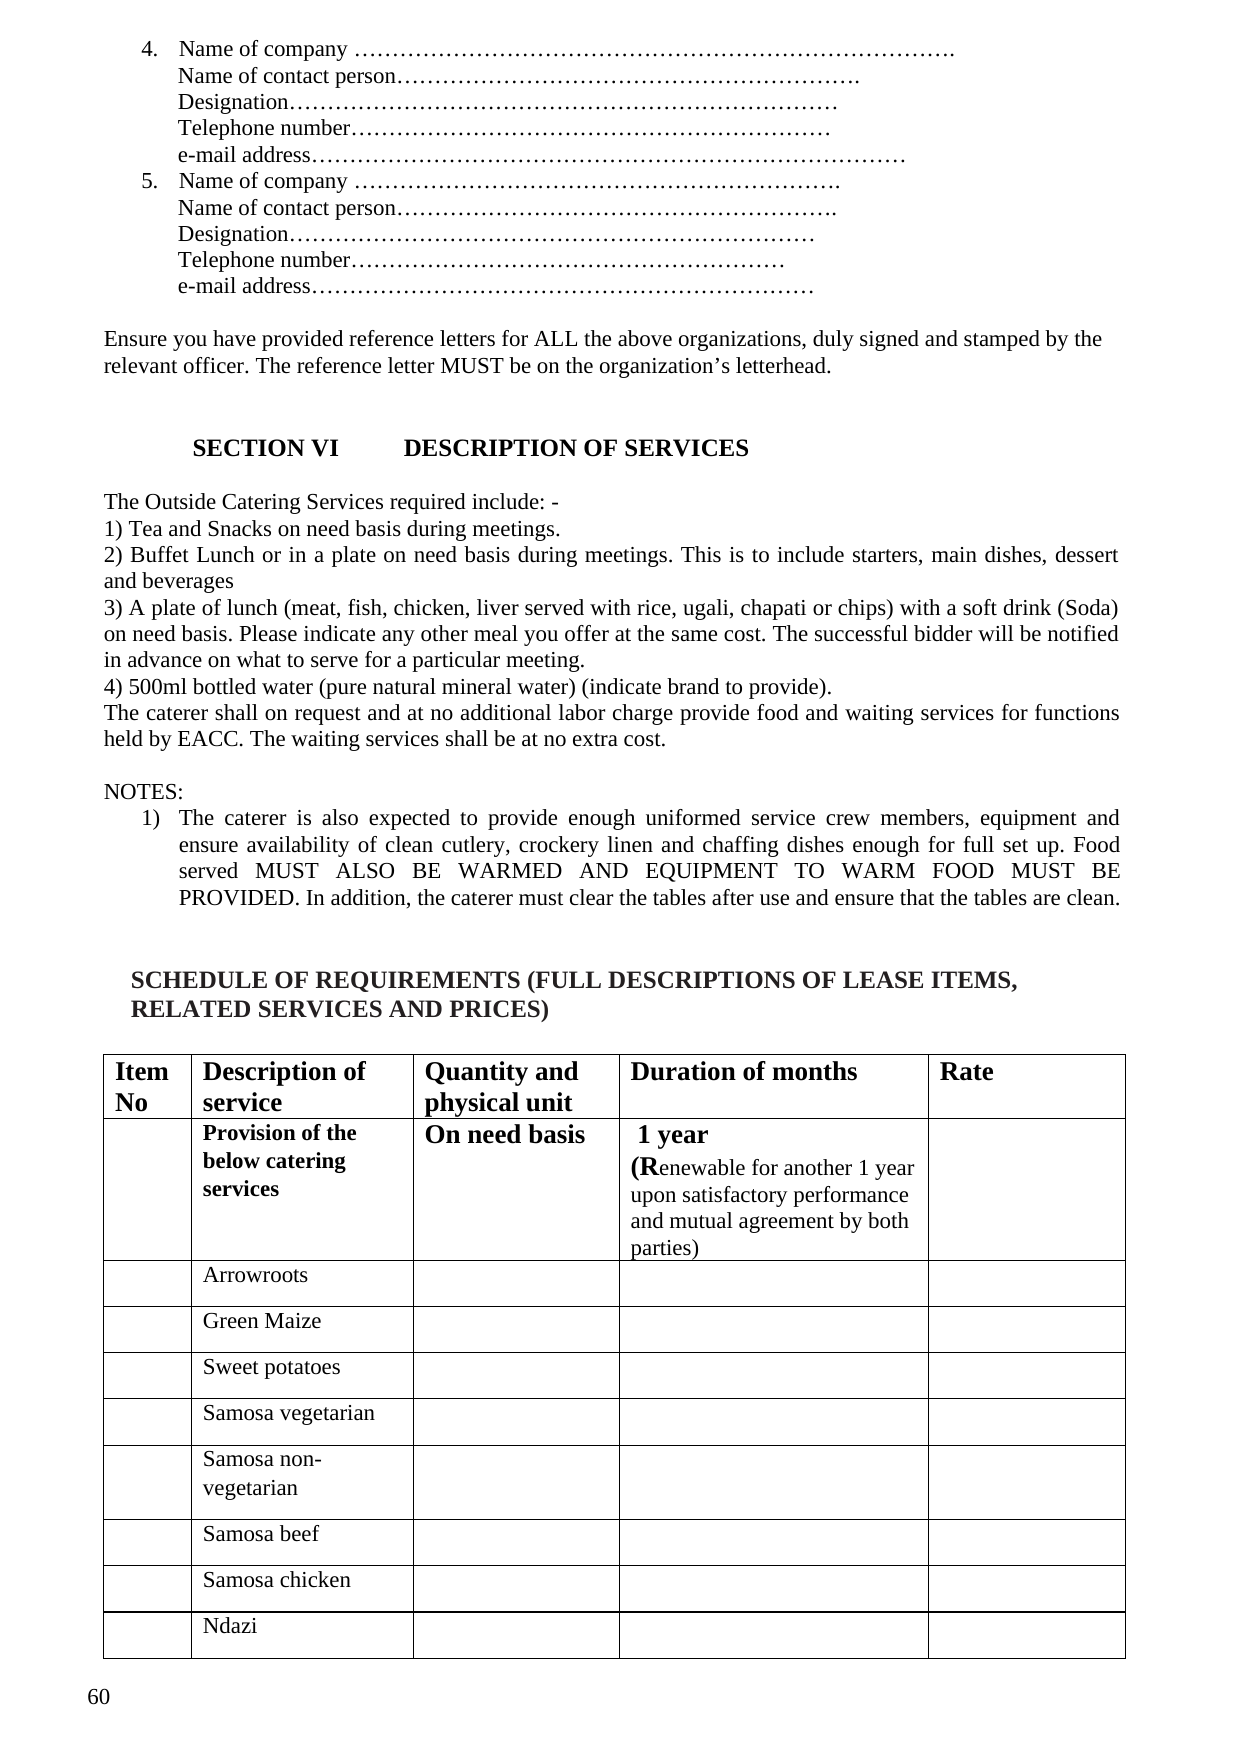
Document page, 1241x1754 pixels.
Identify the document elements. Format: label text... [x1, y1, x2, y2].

table_cell Samosa chicken [192, 1566, 413, 1611]
text 2) Buffet Lunch or in a plate on need basis during meetings. This is to include starters, main dishes, dessert and beverages [103, 541, 1122, 594]
text The caterer shall on request and at no additional labor charge provide food and waiting services for functions held by EACC. The waiting services shall be at no extra cost. [103, 699, 1122, 752]
table_cell [620, 1307, 928, 1352]
table_header Item No [104, 1055, 191, 1117]
table_cell [620, 1399, 928, 1444]
table_cell [104, 1566, 191, 1611]
table_cell [929, 1399, 1125, 1444]
table_cell [104, 1446, 191, 1519]
table_cell [104, 1353, 191, 1398]
table_header Duration of months [620, 1055, 928, 1117]
table_cell [929, 1119, 1125, 1260]
text Name of contact person……………………………………………………. [103, 62, 1122, 88]
table_cell [104, 1261, 191, 1306]
table_cell [929, 1307, 1125, 1352]
table_cell [929, 1261, 1125, 1306]
table_cell [620, 1261, 928, 1306]
table_cell Sweet potatoes [192, 1353, 413, 1398]
list Name of company ……………………………………………………………………. [141, 35, 1122, 62]
table_cell [414, 1307, 619, 1352]
table_cell [929, 1520, 1125, 1565]
table_cell [929, 1446, 1125, 1519]
table_cell [929, 1566, 1125, 1611]
subtitle SCHEDULE OF REQUIREMENTS (FULL DESCRIPTIONS OF LEASE ITEMS, RELATED SERVICES AND PRICES) [131, 966, 1122, 1023]
text The Outside Catering Services required include: - [103, 488, 1122, 514]
table_cell Arrowroots [192, 1261, 413, 1306]
table_cell [104, 1613, 191, 1657]
table_cell Samosa non- vegetarian [192, 1446, 413, 1519]
table_cell [414, 1446, 619, 1519]
table_cell [414, 1261, 619, 1306]
table_header Description of service [192, 1055, 413, 1117]
table_cell Samosa beef [192, 1520, 413, 1565]
list Name of company ………………………………………………………. [141, 167, 1122, 193]
text Telephone number……………………………………………………… [103, 114, 1122, 141]
table_cell [929, 1613, 1125, 1657]
table_cell [620, 1566, 928, 1611]
text 1) Tea and Snacks on need basis during meetings. [103, 514, 1122, 541]
table_cell [620, 1446, 928, 1519]
table_cell Samosa vegetarian [192, 1399, 413, 1444]
list The caterer is also expected to provide enough uniformed service crew members, equipment and ensure availability of clean cutlery, crockery linen and chaffing dishes enough for full set up. Food served MUST ALSO BE WARMED AND EQUIPMENT TO WARM FOOD MUST BE PROVIDED. In addition, the caterer must clear the tables after use and ensure that the tables are clean. [141, 804, 1122, 910]
table_cell 1 year (Renewable for another 1 year upon satisfactory performance and mutual agreement by both parties) [620, 1119, 928, 1260]
text Ensure you have provided reference letters for ALL the above organizations, duly signed and stamped by the relevant officer. The reference letter MUST be on the organization’s letterhead. [103, 325, 1122, 378]
table_cell [414, 1399, 619, 1444]
text Designation……………………………………………………………… [103, 88, 1122, 114]
table_header Rate [929, 1055, 1125, 1117]
table_header Quantity and physical unit [414, 1055, 619, 1117]
text 4) 500ml bottled water (pure natural mineral water) (indicate brand to provide). [103, 673, 1122, 699]
table_cell [104, 1307, 191, 1352]
table_cell [620, 1520, 928, 1565]
text NOTES: [103, 778, 1122, 804]
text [103, 141, 1122, 167]
table_cell [929, 1353, 1125, 1398]
table_cell Provision of the below catering services [192, 1119, 413, 1260]
subtitle SECTION VI DESCRIPTION OF SERVICES [192, 433, 1122, 462]
table_cell [104, 1399, 191, 1444]
table_cell [414, 1613, 619, 1657]
table_cell [414, 1566, 619, 1611]
table_cell [104, 1119, 191, 1260]
text Designation…………………………………………………………… [103, 220, 1122, 246]
text Telephone number………………………………………………… [103, 246, 1122, 273]
text Name of contact person…………………………………………………. [103, 193, 1122, 220]
table_cell [104, 1520, 191, 1565]
table_cell [620, 1613, 928, 1657]
table_cell Green Maize [192, 1307, 413, 1352]
table_cell [414, 1520, 619, 1565]
table_cell On need basis [414, 1119, 619, 1260]
text e-mail address………………………………………………………… [103, 273, 1122, 299]
table_cell Ndazi [192, 1613, 413, 1657]
table_cell [620, 1353, 928, 1398]
text 3) A plate of lunch (meat, fish, chicken, liver served with rice, ugali, chapati or chips) with a soft drink (Soda) on need basis. Please indicate any other meal you offer at the same cost. The successful bidder will be notified in advance on what to serve for a particular meeting. [103, 594, 1122, 673]
table_cell [414, 1353, 619, 1398]
